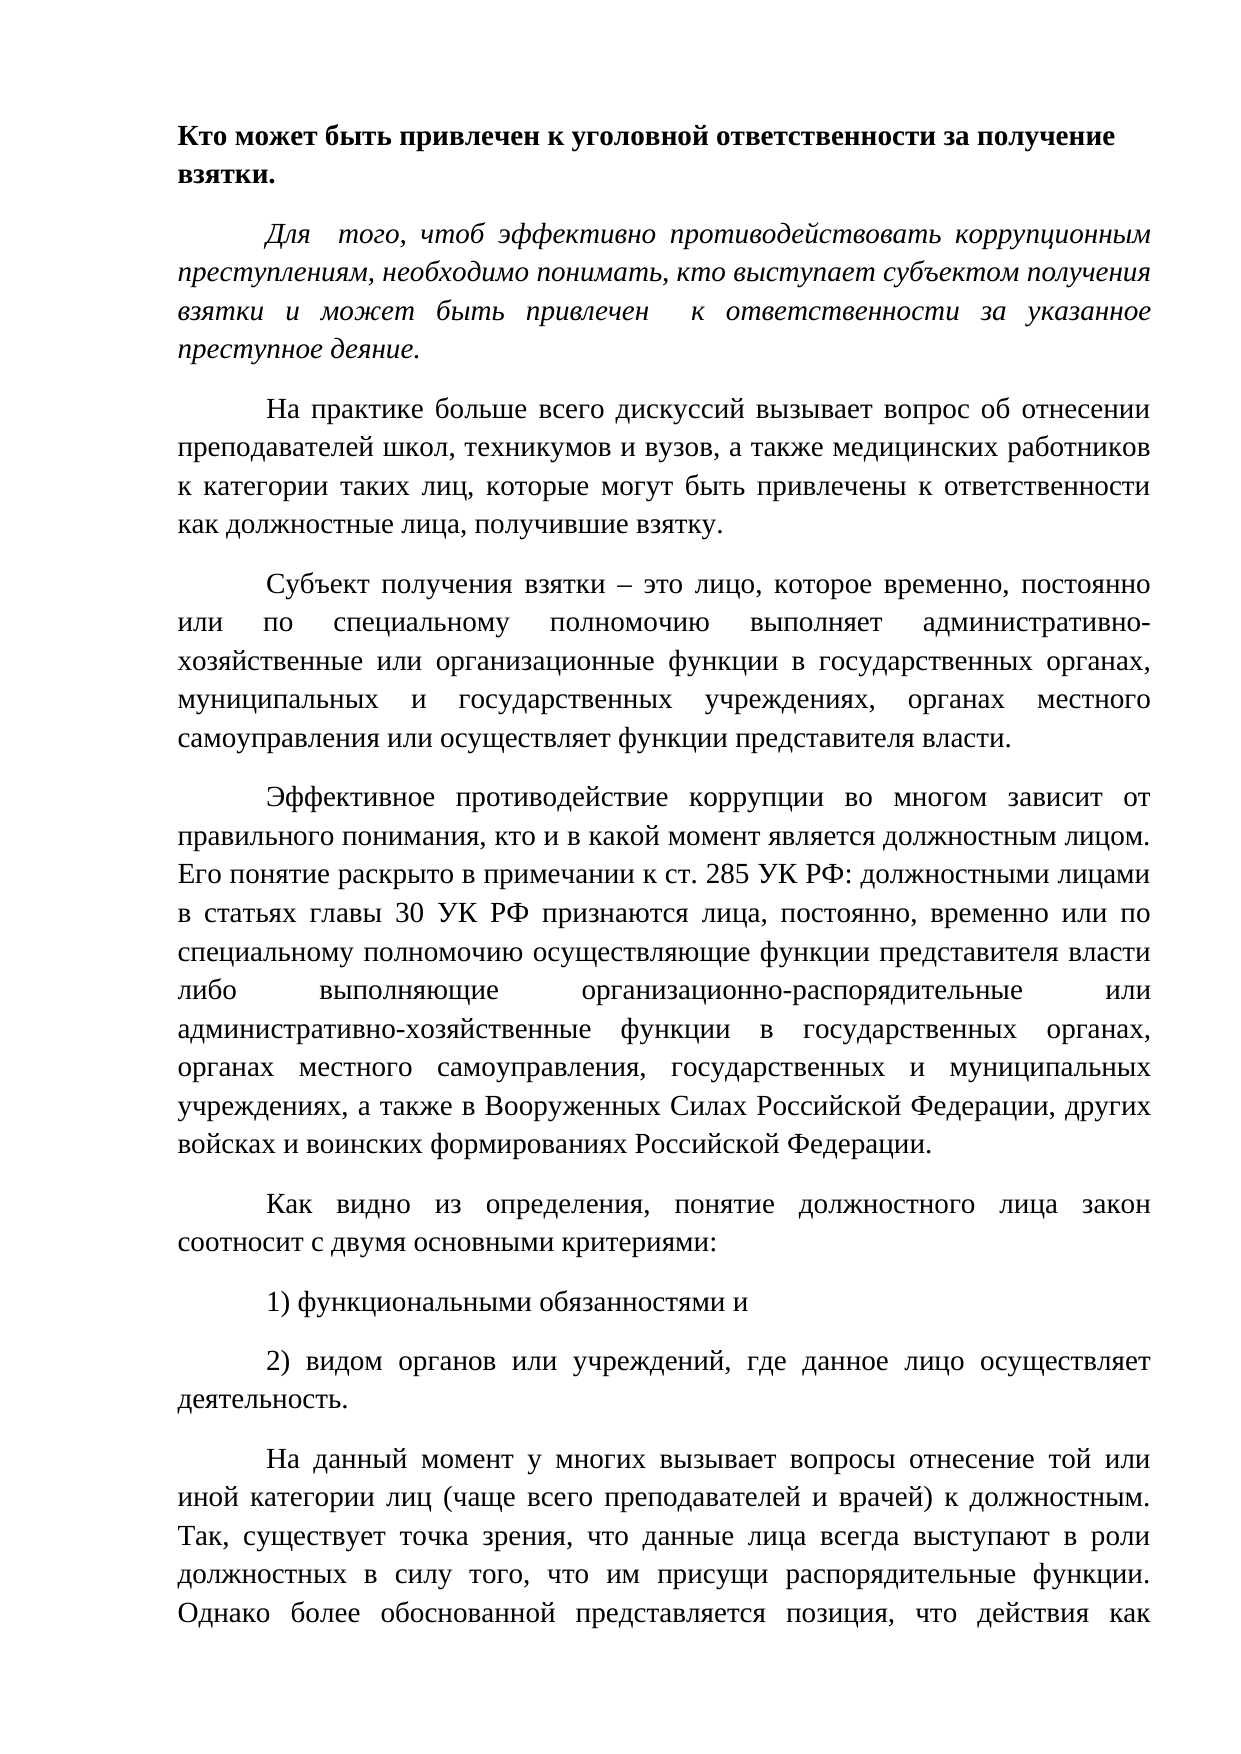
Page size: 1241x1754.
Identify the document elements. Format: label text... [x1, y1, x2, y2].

text Эффективное противодействие коррупции во многом зависит от правильного понимания, кто и в какой момент является должностным лицом. Его понятие раскрыто в примечании к ст. 285 УК РФ: должностными лицами в статьях главы 30 УК РФ признаются лица, постоянно, временно или по специальному полномочию осуществляющие функции представителя власти либо выполняющие организационно-распорядительные или административно-хозяйственные функции в государственных органах, органах местного самоуправления, государственных и муниципальных учреждениях, а также в Вооруженных Силах Российской Федерации, других войсках и воинских формированиях Российской Федерации. [177, 779, 1152, 1160]
text Субъект получения взятки – это лицо, которое временно, постоянно или по специальному полномочию выполняет административно-хозяйственные или организационные функции в государственных органах, муниципальных и государственных учреждениях, органах местного самоуправления или осуществляет функции представителя власти. [177, 566, 1152, 754]
text Как видно из определения, понятие должностного лица закон соотносит с двумя основными критериями: [177, 1186, 1152, 1258]
text Для того, чтоб эффективно противодействовать коррупционным преступлениям, необходимо понимать, кто выступает субъектом получения взятки и может быть привлечен к ответственности за указанное преступное деяние. [177, 216, 1152, 365]
text На практике больше всего дискуссий вызывает вопрос об отнесении преподавателей школ, техникумов и вузов, а также медицинских работников к категории таких лиц, которые могут быть привлечены к ответственности как должностные лица, получившие взятку. [177, 391, 1152, 540]
text 2) видом органов или учреждений, где данное лицо осуществляет деятельность. [177, 1343, 1152, 1415]
text Кто может быть привлечен к уголовной ответственности за получение взятки. [177, 118, 1152, 190]
text 1) функциональными обязанностями и [177, 1284, 1152, 1317]
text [177, 1441, 1152, 1629]
